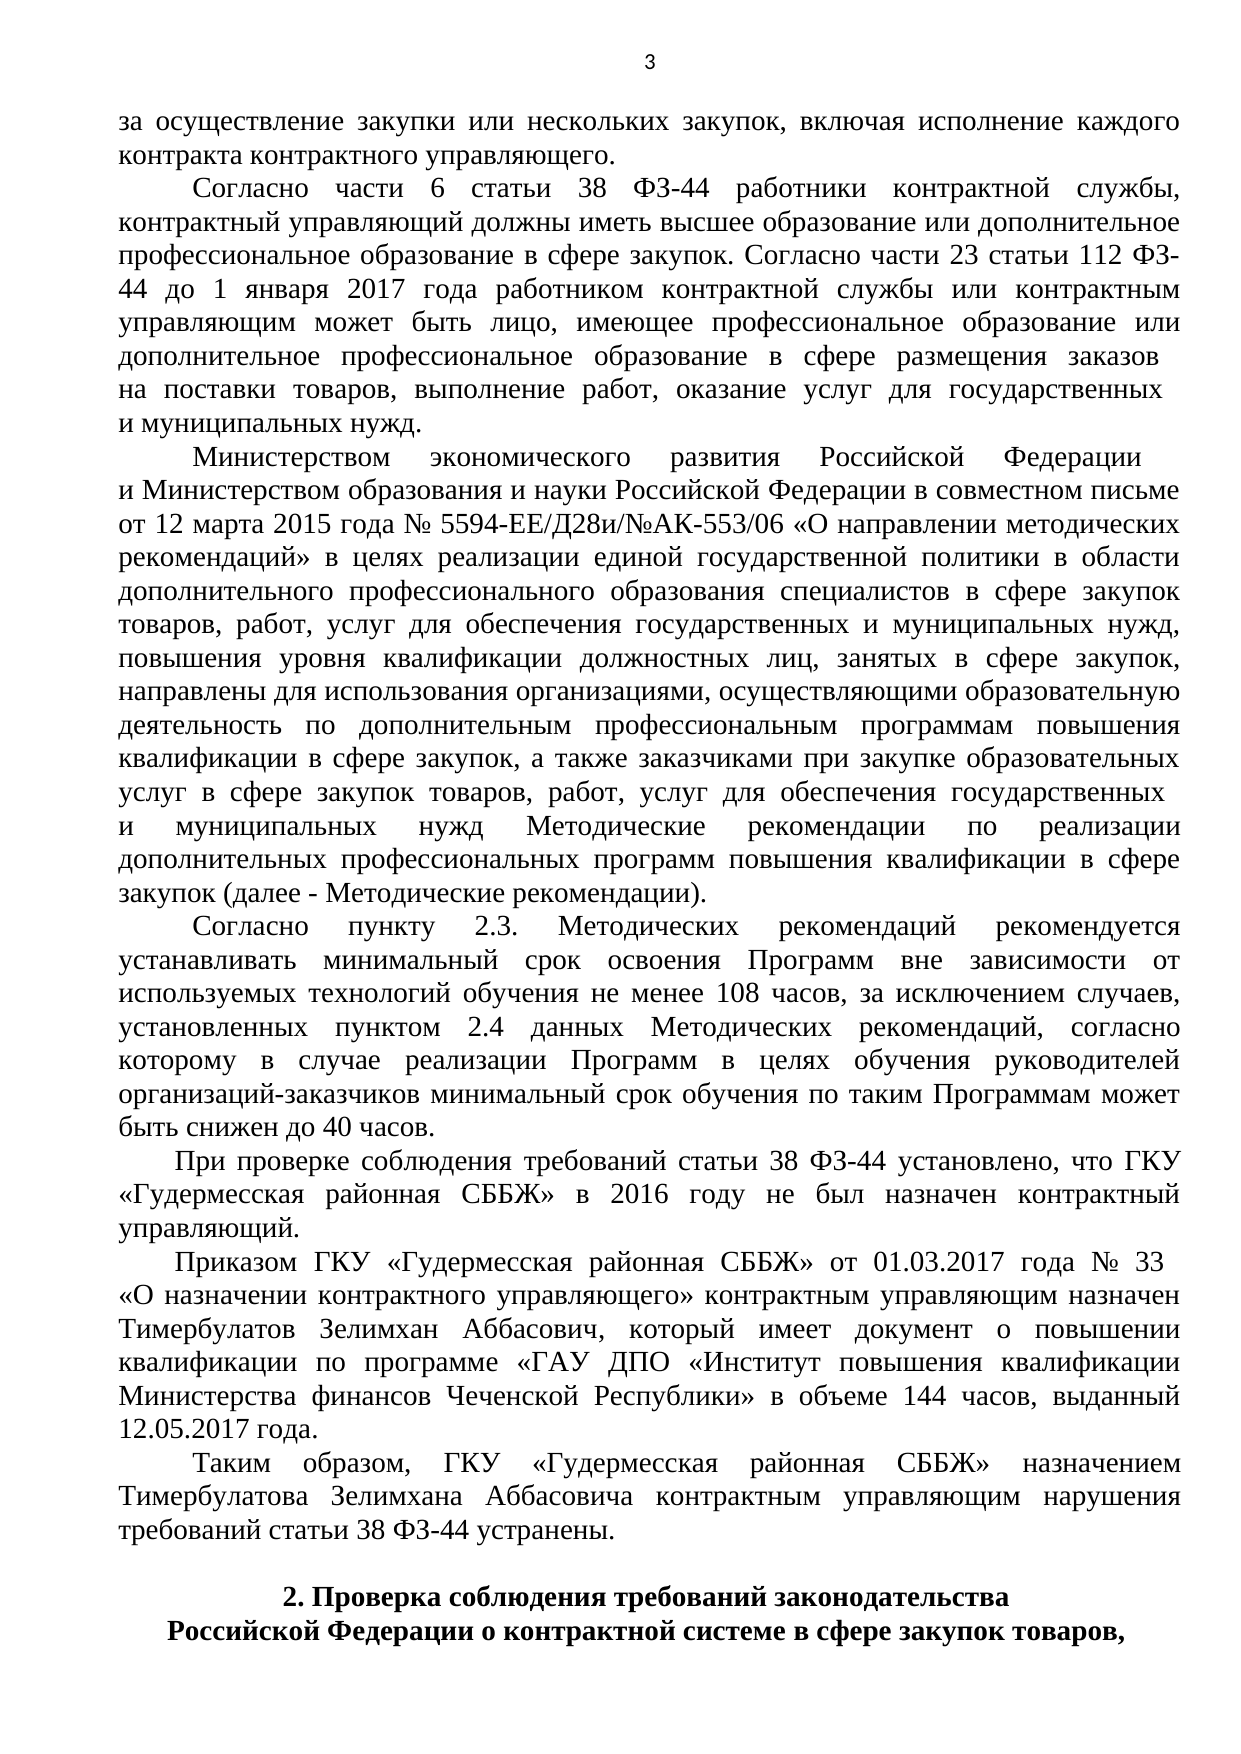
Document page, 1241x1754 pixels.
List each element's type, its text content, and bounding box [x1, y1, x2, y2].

text Согласно части 6 статьи 38 ФЗ-44 работники контрактной службы, контрактный управляющий должны иметь высшее образование или дополнительное профессиональное образование в сфере закупок. Согласно части 23 статьи 112 ФЗ-44 до 1 января 2017 года работником контрактной службы или контрактным управляющим может быть лицо, имеющее профессиональное образование или дополнительное профессиональное образование в сфере размещения заказов на поставки товаров, выполнение работ, оказание услуг для государственных и муниципальных нужд. [118, 170, 1181, 439]
text Министерством экономического развития Российской Федерации и Министерством образования и науки Российской Федерации в совместном письме от 12 марта 2015 года № 5594-ЕЕ/Д28и/№АК-553/06 «О направлении методических рекомендаций» в целях реализации единой государственной политики в области дополнительного профессионального образования специалистов в сфере закупок товаров, работ, услуг для обеспечения государственных и муниципальных нужд, повышения уровня квалификации должностных лиц, занятых в сфере закупок, направлены для использования организациями, осуществляющими образовательную деятельность по дополнительным профессиональным программам повышения квалификации в сфере закупок, а также заказчиками при закупке образовательных услуг в сфере закупок товаров, работ, услуг для обеспечения государственных и муниципальных нужд Методические рекомендации по реализации дополнительных профессиональных программ повышения квалификации в сфере закупок (далее - Методические рекомендации). [118, 439, 1181, 908]
text Приказом ГКУ «Гудермесская районная СББЖ» от 01.03.2017 года № 33 «О назначении контрактного управляющего» контрактным управляющим назначен Тимербулатов Зелимхан Аббасович, который имеет документ о повышении квалификации по программе «ГАУ ДПО «Институт повышения квалификации Министерства финансов Чеченской Республики» в объеме 144 часов, выданный 12.05.2017 года. [118, 1244, 1181, 1445]
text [118, 1579, 1181, 1646]
text При проверке соблюдения требований статьи 38 ФЗ-44 установлено, что ГКУ «Гудермесская районная СББЖ» в 2016 году не был назначен контрактный управляющий. [118, 1143, 1181, 1244]
text Согласно пункту 2.3. Методических рекомендаций рекомендуется устанавливать минимальный срок освоения Программ вне зависимости от используемых технологий обучения не менее 108 часов, за исключением случаев, установленных пунктом 2.4 данных Методических рекомендаций, согласно которому в случае реализации Программ в целях обучения руководителей организаций-заказчиков минимальный срок обучения по таким Программам может быть снижен до 40 часов. [118, 908, 1181, 1143]
text Таким образом, ГКУ «Гудермесская районная СББЖ» назначением Тимербулатова Зелимхана Аббасовича контрактным управляющим нарушения требований статьи 38 ФЗ-44 устранены. [118, 1445, 1181, 1546]
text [118, 103, 1181, 170]
